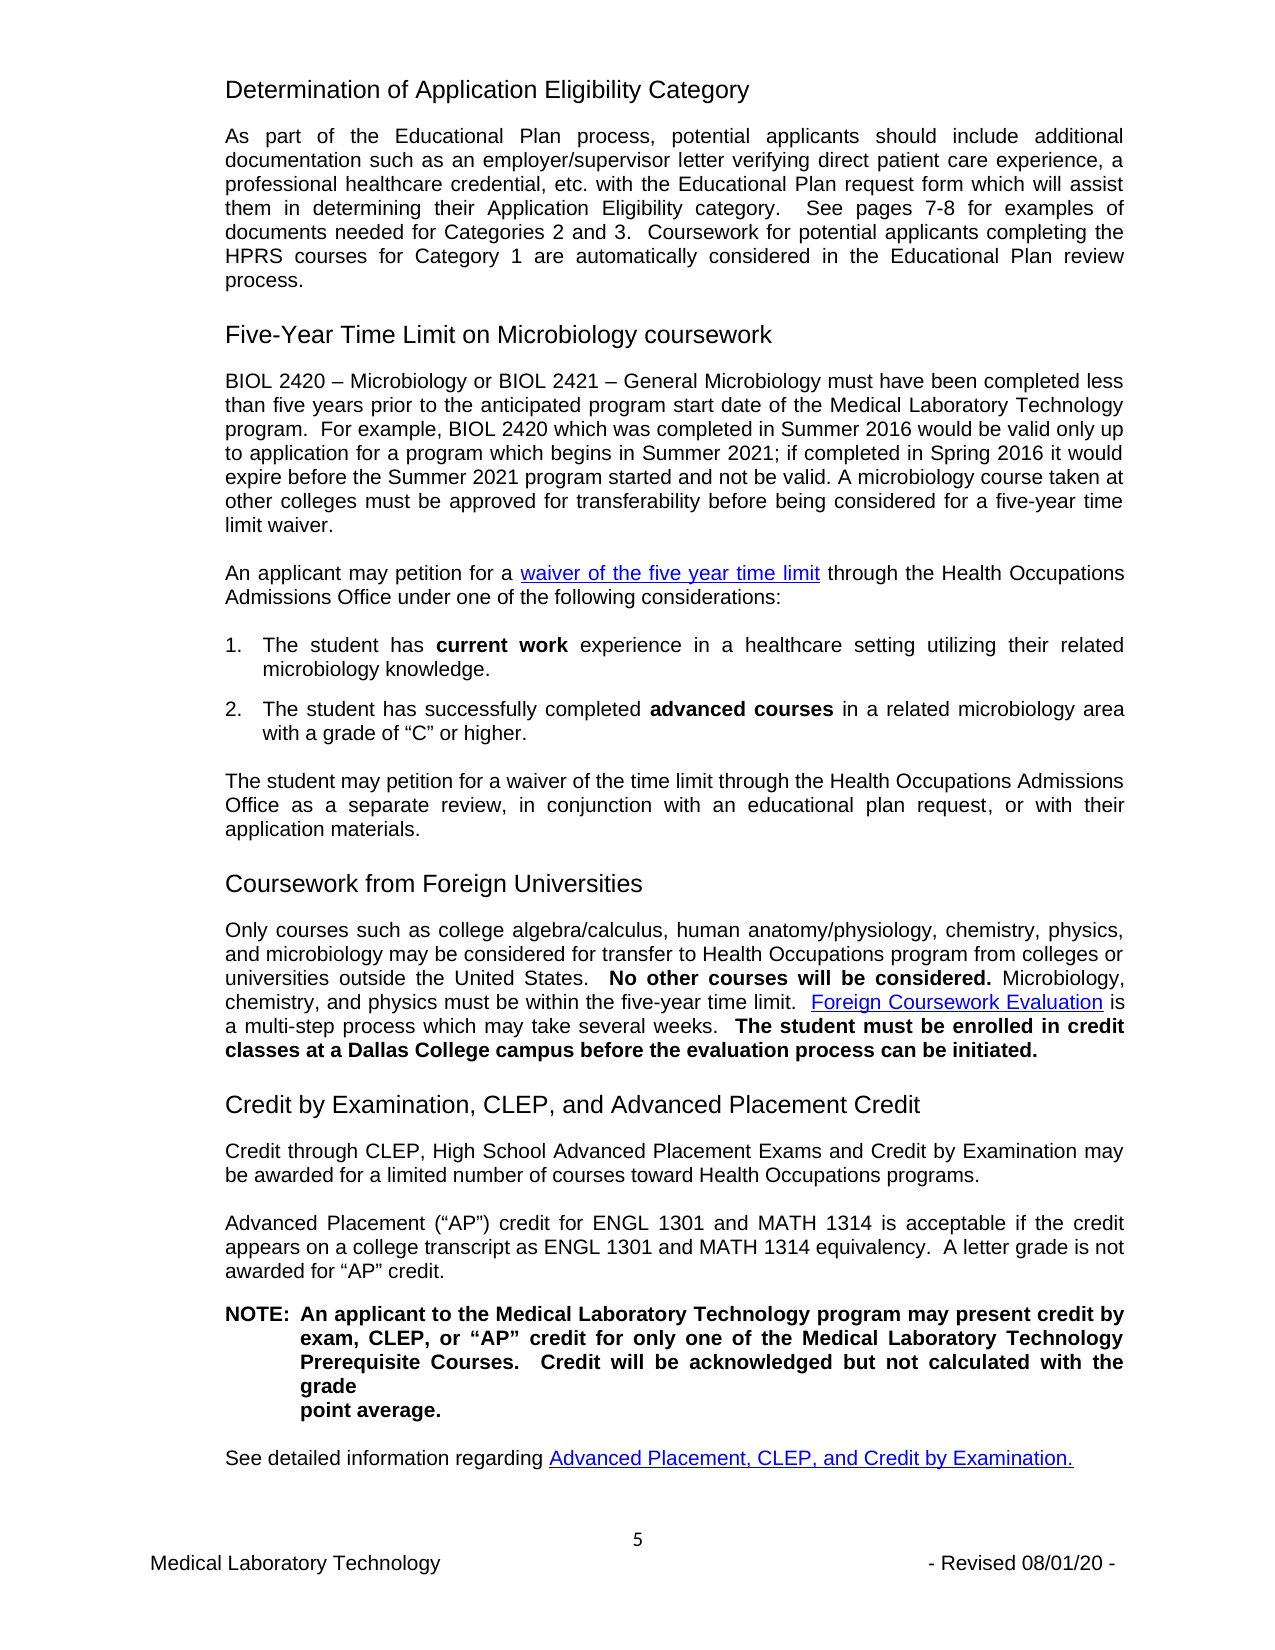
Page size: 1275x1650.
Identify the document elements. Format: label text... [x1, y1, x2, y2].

list The student has successfully completed advanced courses in a related microbiology area with a grade of “C” or higher. [225, 697, 1125, 745]
text Only courses such as college algebra/calculus, human anatomy/physiology, chemistry, physics, and microbiology may be considered for transfer to Health Occupations program from colleges or universities outside the United States. No other courses will be considered. Microbiology, chemistry, and physics must be within the five-year time limit. Foreign Coursework Evaluation is a multi-step process which may take several weeks. The student must be enrolled in credit classes at a Dallas College campus before the evaluation process can be initiated. [150, 918, 1125, 1062]
text The student may petition for a waiver of the time limit through the Health Occupations Admissions Office as a separate review, in conjunction with an educational plan request, or with their application materials. [225, 769, 1125, 841]
subtitle Determination of Application Eligibility Category [150, 75, 1125, 104]
text Advanced Placement (“AP”) credit for ENGL 1301 and MATH 1314 is acceptable if the credit appears on a college transcript as ENGL 1301 and MATH 1314 equivalency. A letter grade is not awarded for “AP” credit. [150, 1211, 1125, 1283]
text NOTE: An applicant to the Medical Laboratory Technology program may present credit by exam, CLEP, or “AP” credit for only one of the Medical Laboratory Technology Prerequisite Courses. Credit will be acknowledged but not calculated with the grade [225, 1302, 1125, 1398]
subtitle Credit by Examination, CLEP, and Advanced Placement Credit [150, 1090, 1125, 1119]
subtitle Five-Year Time Limit on Microbiology coursework [150, 320, 1125, 349]
text As part of the Educational Plan process, potential applicants should include additional documentation such as an employer/supervisor letter verifying direct patient care experience, a professional healthcare credential, etc. with the Educational Plan request form which will assist them in determining their Application Eligibility category. See pages 7-8 for examples of documents needed for Categories 2 and 3. Coursework for potential applicants completing the HPRS courses for Category 1 are automatically considered in the Educational Plan review process. [150, 124, 1125, 292]
text See detailed information regarding Advanced Placement, CLEP, and Credit by Examination. [150, 1446, 1125, 1470]
text BIOL 2420 – Microbiology or BIOL 2421 – General Microbiology must have been completed less than five years prior to the anticipated program start date of the Medical Laboratory Technology program. For example, BIOL 2420 which was completed in Summer 2016 would be valid only up to application for a program which begins in Summer 2021; if completed in Spring 2016 it would expire before the Summer 2021 program started and not be valid. A microbiology course taken at other colleges must be approved for transferability before being considered for a five-year time limit waiver. [150, 369, 1125, 537]
list The student has current work experience in a healthcare setting utilizing their related microbiology knowledge. [225, 632, 1125, 680]
text An applicant may petition for a waiver of the five year time limit through the Health Occupations Admissions Office under one of the following considerations: [150, 561, 1125, 608]
subtitle Coursework from Foreign Universities [150, 869, 1125, 898]
text point average. [225, 1398, 1125, 1422]
text Credit through CLEP, High School Advanced Placement Exams and Credit by Examination may be awarded for a limited number of courses toward Health Occupations programs. [150, 1139, 1125, 1187]
